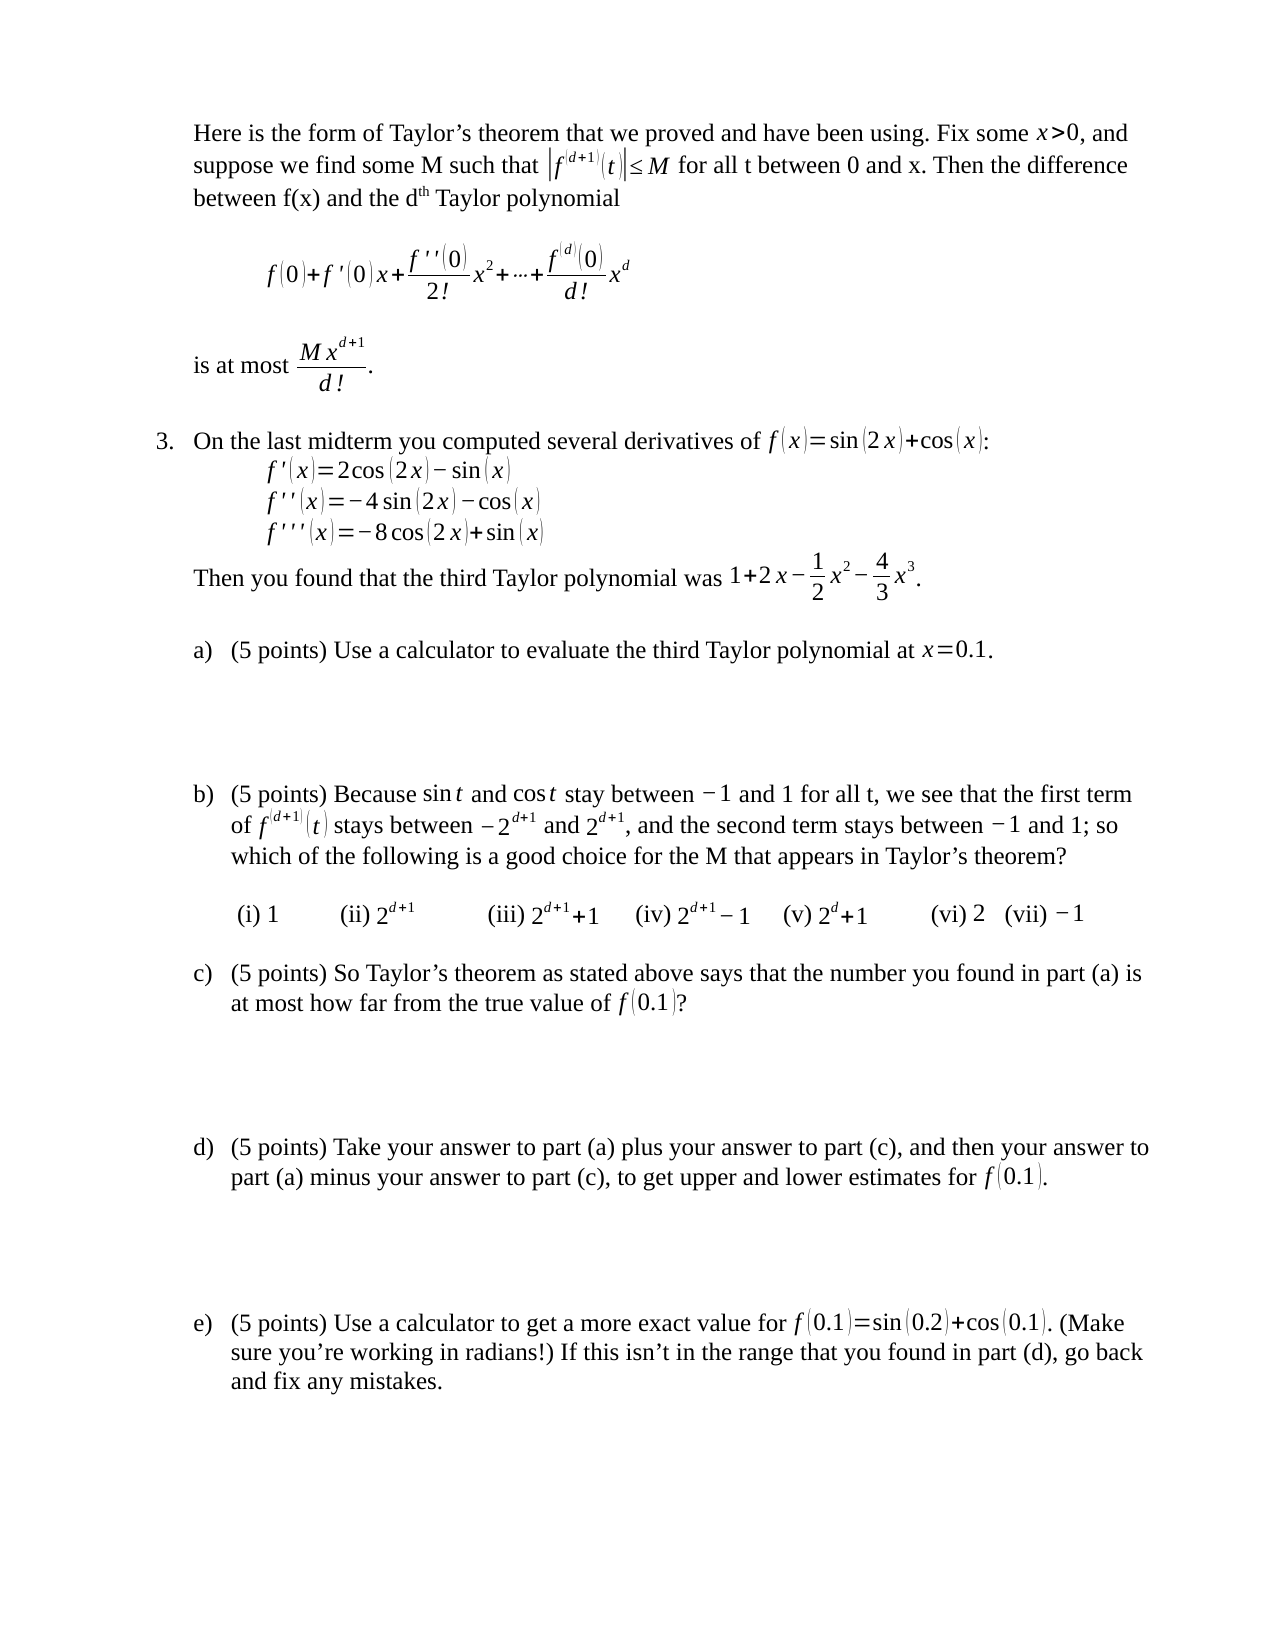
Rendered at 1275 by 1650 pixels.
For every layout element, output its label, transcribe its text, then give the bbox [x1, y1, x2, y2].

list is at most . [193, 334, 1157, 425]
list On the last midterm you computed several derivatives of : [156, 425, 1157, 547]
list (5 points) Use a calculator to get a more exact value for . (Make sure you’re working in radians!) If this isn’t in the range that you found in part (d), go back and fix any mistakes. [193, 1307, 1157, 1395]
list (5 points) Because and stay between and 1 for all t, we see that the first term of stays between and , and the second term stays between and 1; so which of the following is a good choice for the M that appears in Taylor’s theorem? (i) 1 (ii) (iii) (iv) (v) (vi) (vii) [193, 779, 1157, 958]
list (5 points) Use a calculator to evaluate the third Taylor polynomial at . [193, 635, 1157, 779]
list (5 points) Take your answer to part (a) plus your answer to part (c), and then your answer to part (a) minus your answer to part (c), to get upper and lower estimates for . [193, 1132, 1157, 1307]
list Then you found that the third Taylor polynomial was . [193, 547, 1157, 635]
list Here is the form of Taylor’s theorem that we proved and have been using. Fix some , and suppose we find some M such that for all t between 0 and x. Then the difference between f(x) and the dth Taylor polynomial [193, 118, 1157, 212]
list (5 points) So Taylor’s theorem as stated above says that the number you found in part (a) is at most how far from the true value of ? [193, 958, 1157, 1104]
